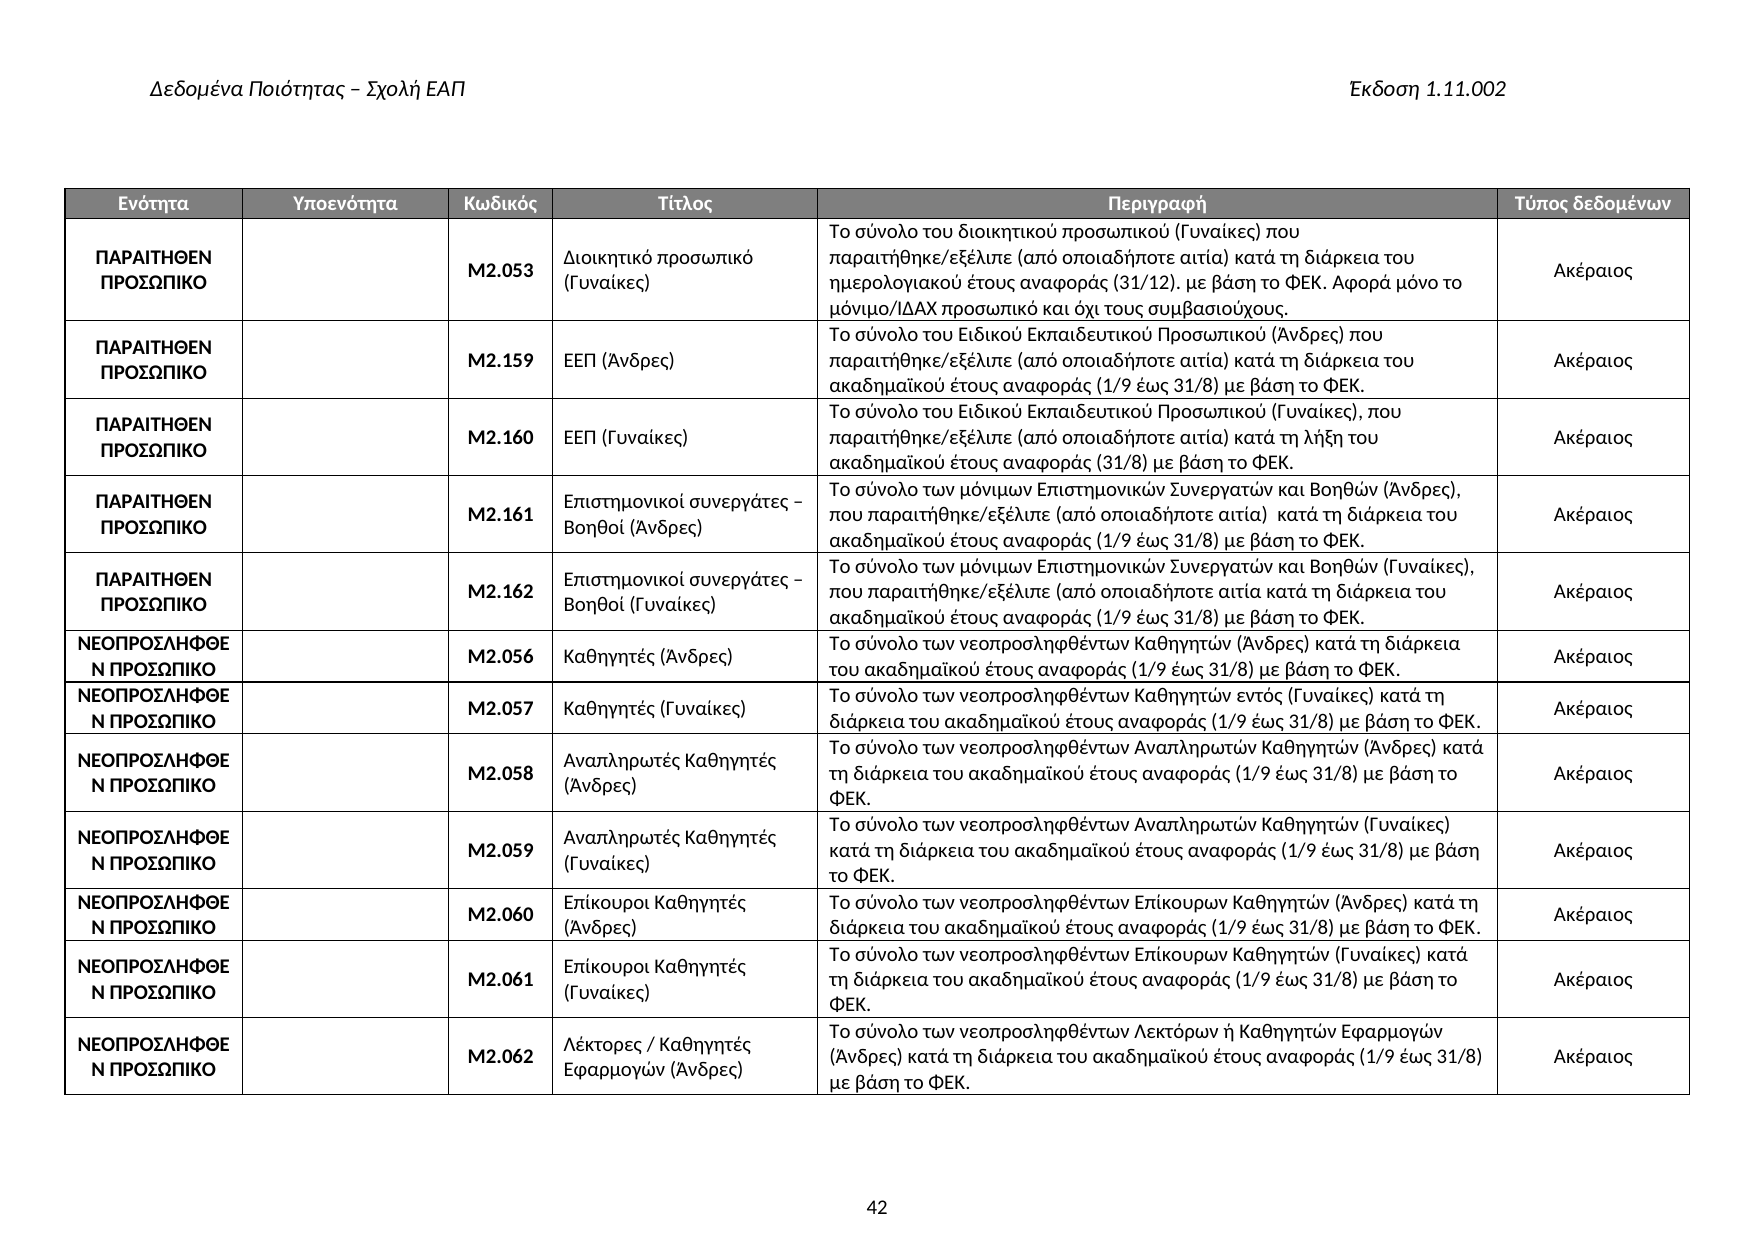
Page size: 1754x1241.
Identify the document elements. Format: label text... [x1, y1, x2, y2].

table_cell Λέκτορες / Καθηγητές Εφαρμογών (Άνδρες) [553, 1018, 817, 1094]
table_cell M2.062 [449, 1018, 552, 1094]
table_cell [243, 219, 448, 320]
table_cell M2.058 [449, 734, 552, 811]
table_cell Ακέραιος [1498, 812, 1689, 888]
table_cell ΕΕΠ (Άνδρες) [553, 321, 817, 398]
table_cell M2.162 [449, 553, 552, 629]
table_cell M2.057 [449, 683, 552, 733]
table_cell Ακέραιος [1498, 553, 1689, 629]
table_cell Το σύνολο του διοικητικού προσωπικού (Γυναίκες) που παραιτήθηκε/εξέλιπε (από οποιαδήποτε αιτία) κατά τη διάρκεια του ημερολογιακού έτους αναφοράς (31/12). με βάση το ΦΕΚ. Αφορά μόνο το μόνιμο/ΙΔΑΧ προσωπικό και όχι τους συμβασιούχους. [818, 219, 1497, 320]
table_cell Το σύνολο των μόνιμων Επιστημονικών Συνεργατών και Βοηθών (Γυναίκες), που παραιτήθηκε/εξέλιπε (από οποιαδήποτε αιτία κατά τη διάρκεια του ακαδημαϊκού έτους αναφοράς (1/9 έως 31/8) με βάση το ΦΕΚ. [818, 553, 1497, 629]
table_cell Ακέραιος [1498, 321, 1689, 398]
table_cell M2.159 [449, 321, 552, 398]
table_cell Το σύνολο των νεοπροσληφθέντων Λεκτόρων ή Καθηγητών Εφαρμογών (Άνδρες) κατά τη διάρκεια του ακαδημαϊκού έτους αναφοράς (1/9 έως 31/8) με βάση το ΦΕΚ. [818, 1018, 1497, 1094]
table_cell Το σύνολο των νεοπροσληφθέντων Επίκουρων Καθηγητών (Άνδρες) κατά τη διάρκεια του ακαδημαϊκού έτους αναφοράς (1/9 έως 31/8) με βάση το ΦΕΚ. [818, 889, 1497, 940]
table_cell Το σύνολο των νεοπροσληφθέντων Αναπληρωτών Καθηγητών (Άνδρες) κατά τη διάρκεια του ακαδημαϊκού έτους αναφοράς (1/9 έως 31/8) με βάση το ΦΕΚ. [818, 734, 1497, 811]
table_header Τίτλος [553, 189, 817, 218]
table_cell Ακέραιος [1498, 399, 1689, 475]
table_cell Το σύνολο των νεοπροσληφθέντων Καθηγητών εντός (Γυναίκες) κατά τη διάρκεια του ακαδημαϊκού έτους αναφοράς (1/9 έως 31/8) με βάση το ΦΕΚ. [818, 683, 1497, 733]
table_cell Ακέραιος [1498, 219, 1689, 320]
table_cell [243, 476, 448, 552]
table_cell ΝΕΟΠΡΟΣΛΗΦΘΕΝ ΠΡΟΣΩΠΙΚΟ [66, 889, 242, 940]
table_cell [243, 631, 448, 681]
table_cell Ακέραιος [1498, 683, 1689, 733]
table_cell ΝΕΟΠΡΟΣΛΗΦΘΕΝ ΠΡΟΣΩΠΙΚΟ [66, 683, 242, 733]
table_cell Ακέραιος [1498, 734, 1689, 811]
table_cell [243, 683, 448, 733]
table_cell Ακέραιος [1498, 631, 1689, 681]
table_cell Επίκουροι Καθηγητές (Γυναίκες) [553, 941, 817, 1017]
table_cell Ακέραιος [1498, 1018, 1689, 1094]
table_cell M2.053 [449, 219, 552, 320]
table_cell [243, 321, 448, 398]
table_cell Ακέραιος [1498, 476, 1689, 552]
table_cell [243, 812, 448, 888]
table_cell [243, 734, 448, 811]
table_cell ΝΕΟΠΡΟΣΛΗΦΘΕΝ ΠΡΟΣΩΠΙΚΟ [66, 1018, 242, 1094]
table_cell M2.161 [449, 476, 552, 552]
table_cell Καθηγητές (Γυναίκες) [553, 683, 817, 733]
table_cell Το σύνολο του Ειδικού Εκπαιδευτικού Προσωπικού (Γυναίκες), που παραιτήθηκε/εξέλιπε (από οποιαδήποτε αιτία) κατά τη λήξη του ακαδημαϊκού έτους αναφοράς (31/8) με βάση το ΦΕΚ. [818, 399, 1497, 475]
table_cell Το σύνολο των νεοπροσληφθέντων Επίκουρων Καθηγητών (Γυναίκες) κατά τη διάρκεια του ακαδημαϊκού έτους αναφοράς (1/9 έως 31/8) με βάση το ΦΕΚ. [818, 941, 1497, 1017]
table_cell ΝΕΟΠΡΟΣΛΗΦΘΕΝ ΠΡΟΣΩΠΙΚΟ [66, 734, 242, 811]
table_cell Καθηγητές (Άνδρες) [553, 631, 817, 681]
table_cell M2.160 [449, 399, 552, 475]
table_cell Ακέραιος [1498, 941, 1689, 1017]
table_cell ΝΕΟΠΡΟΣΛΗΦΘΕΝ ΠΡΟΣΩΠΙΚΟ [66, 812, 242, 888]
table_cell ΠΑΡΑΙΤΗΘΕΝ ΠΡΟΣΩΠΙΚΟ [66, 321, 242, 398]
table_cell Το σύνολο των μόνιμων Επιστημονικών Συνεργατών και Βοηθών (Άνδρες), που παραιτήθηκε/εξέλιπε (από οποιαδήποτε αιτία) κατά τη διάρκεια του ακαδημαϊκού έτους αναφοράς (1/9 έως 31/8) με βάση το ΦΕΚ. [818, 476, 1497, 552]
table_cell [243, 889, 448, 940]
table_cell ΕΕΠ (Γυναίκες) [553, 399, 817, 475]
table_cell Το σύνολο του Ειδικού Εκπαιδευτικού Προσωπικού (Άνδρες) που παραιτήθηκε/εξέλιπε (από οποιαδήποτε αιτία) κατά τη διάρκεια του ακαδημαϊκού έτους αναφοράς (1/9 έως 31/8) με βάση το ΦΕΚ. [818, 321, 1497, 398]
table_header Ενότητα [66, 189, 242, 218]
table_cell Αναπληρωτές Καθηγητές (Γυναίκες) [553, 812, 817, 888]
table_cell Διοικητικό προσωπικό (Γυναίκες) [553, 219, 817, 320]
table_cell Επιστημονικοί συνεργάτες – Βοηθοί (Άνδρες) [553, 476, 817, 552]
table_header Υποενότητα [243, 189, 448, 218]
table_cell Επιστημονικοί συνεργάτες – Βοηθοί (Γυναίκες) [553, 553, 817, 629]
table_header Τύπος δεδομένων [1498, 189, 1689, 218]
table_cell M2.056 [449, 631, 552, 681]
table_cell ΝΕΟΠΡΟΣΛΗΦΘΕΝ ΠΡΟΣΩΠΙΚΟ [66, 941, 242, 1017]
table_cell Αναπληρωτές Καθηγητές (Άνδρες) [553, 734, 817, 811]
table_cell [243, 1018, 448, 1094]
table_cell [243, 941, 448, 1017]
table_cell [243, 553, 448, 629]
table_cell ΠΑΡΑΙΤΗΘΕΝ ΠΡΟΣΩΠΙΚΟ [66, 553, 242, 629]
table_cell Το σύνολο των νεοπροσληφθέντων Αναπληρωτών Καθηγητών (Γυναίκες) κατά τη διάρκεια του ακαδημαϊκού έτους αναφοράς (1/9 έως 31/8) με βάση το ΦΕΚ. [818, 812, 1497, 888]
table_cell ΠΑΡΑΙΤΗΘΕΝ ΠΡΟΣΩΠΙΚΟ [66, 219, 242, 320]
table_header Περιγραφή [818, 189, 1497, 218]
table_cell Το σύνολο των νεοπροσληφθέντων Καθηγητών (Άνδρες) κατά τη διάρκεια του ακαδημαϊκού έτους αναφοράς (1/9 έως 31/8) με βάση το ΦΕΚ. [818, 631, 1497, 681]
table_header Κωδικός [449, 189, 552, 218]
table_cell ΠΑΡΑΙΤΗΘΕΝ ΠΡΟΣΩΠΙΚΟ [66, 476, 242, 552]
table_cell [243, 399, 448, 475]
table_cell M2.060 [449, 889, 552, 940]
table_cell M2.059 [449, 812, 552, 888]
table_cell ΠΑΡΑΙΤΗΘΕΝ ΠΡΟΣΩΠΙΚΟ [66, 399, 242, 475]
table_cell M2.061 [449, 941, 552, 1017]
table_cell Ακέραιος [1498, 889, 1689, 940]
table_cell ΝΕΟΠΡΟΣΛΗΦΘΕΝ ΠΡΟΣΩΠΙΚΟ [66, 631, 242, 681]
table_cell Επίκουροι Καθηγητές (Άνδρες) [553, 889, 817, 940]
